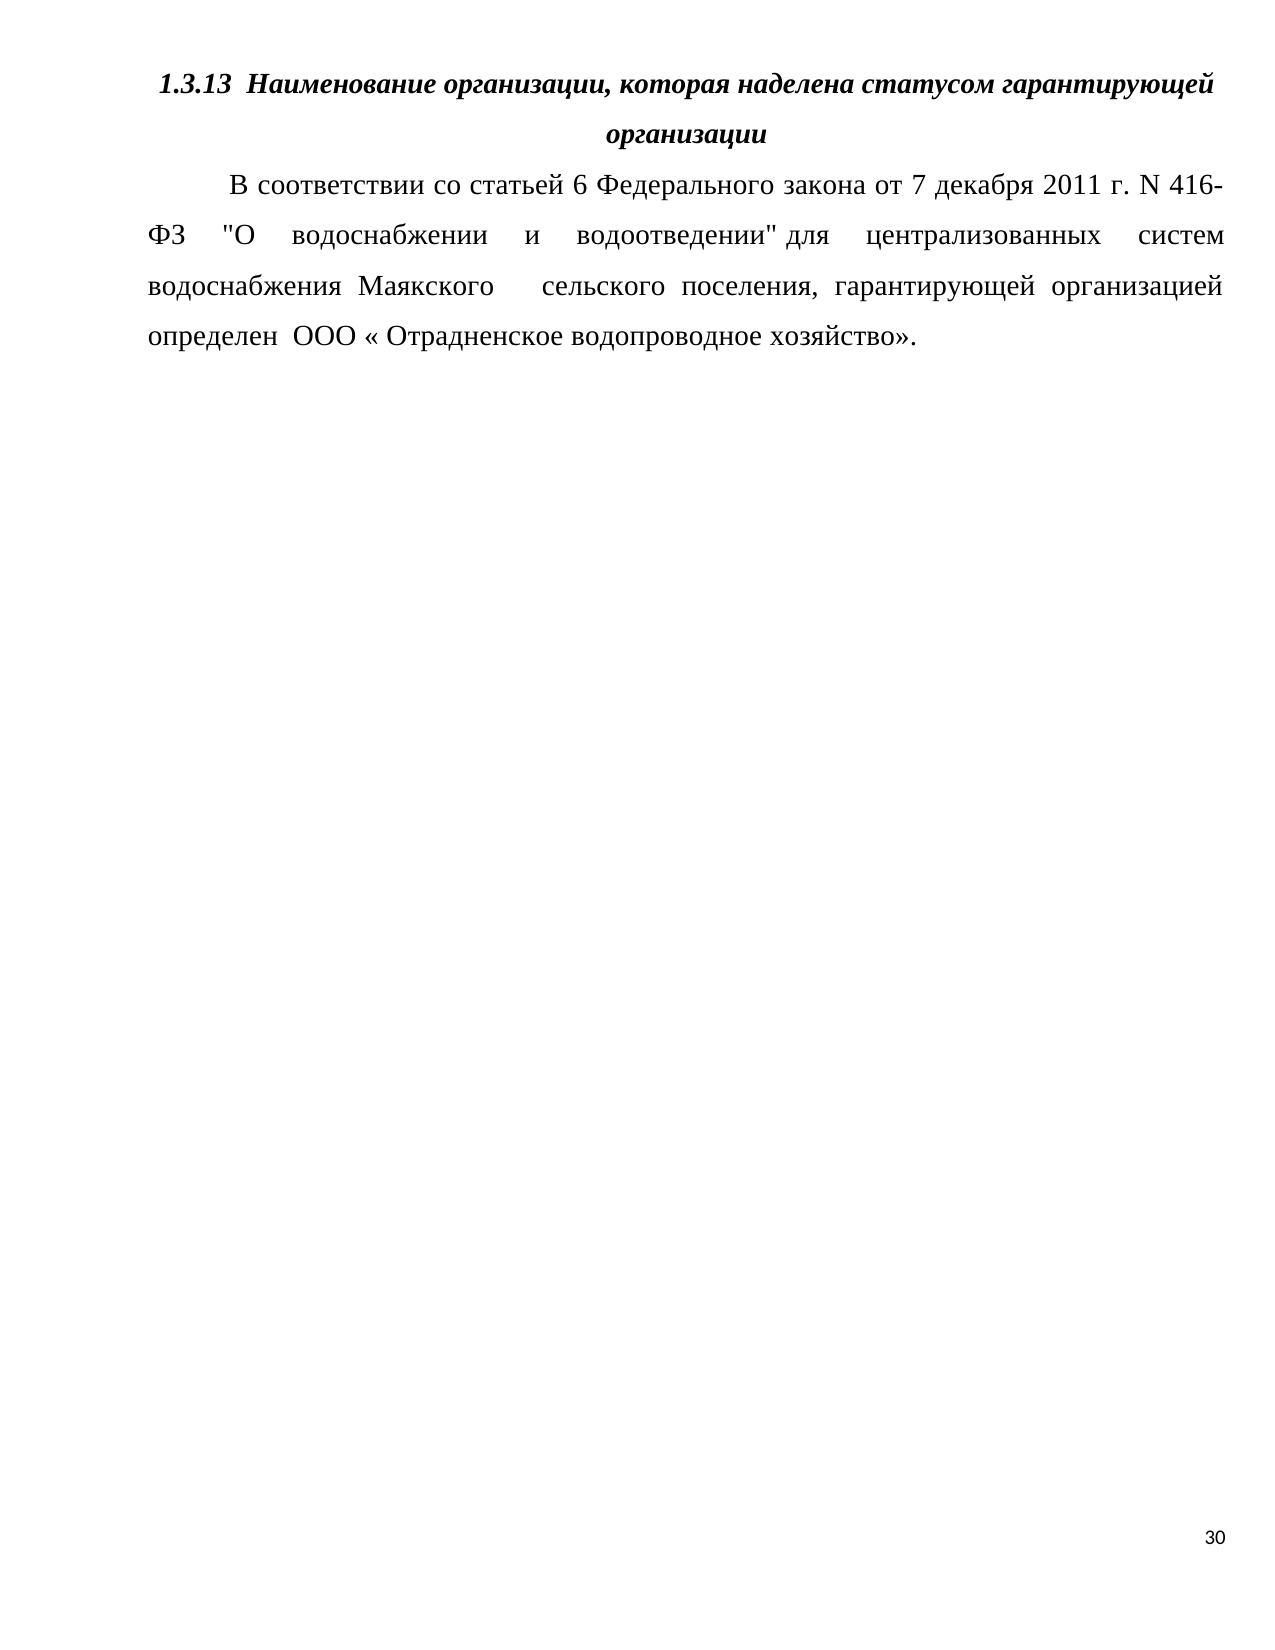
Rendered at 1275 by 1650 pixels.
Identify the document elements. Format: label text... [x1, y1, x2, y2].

text В соответствии со статьей 6 Федерального закона от 7 декабря 2011 г. N 416-ФЗ "О водоснабжении и водоотведении" для централизованных систем водоснабжения Маякского сельского поселения, гарантирующей организацией определен ООО « Отрадненское водопроводное хозяйство». [148, 167, 1225, 268]
text 1.3.13 Наименование организации, которая наделена статусом гарантирующей организации [148, 66, 1225, 150]
text В соответствии со статьей 6 Федерального закона от 7 декабря 2011 г. N 416-ФЗ "О водоснабжении и водоотведении" для централизованных систем водоснабжения Маякского сельского поселения, гарантирующей организацией определен ООО « Отрадненское водопроводное хозяйство». [148, 301, 1225, 351]
